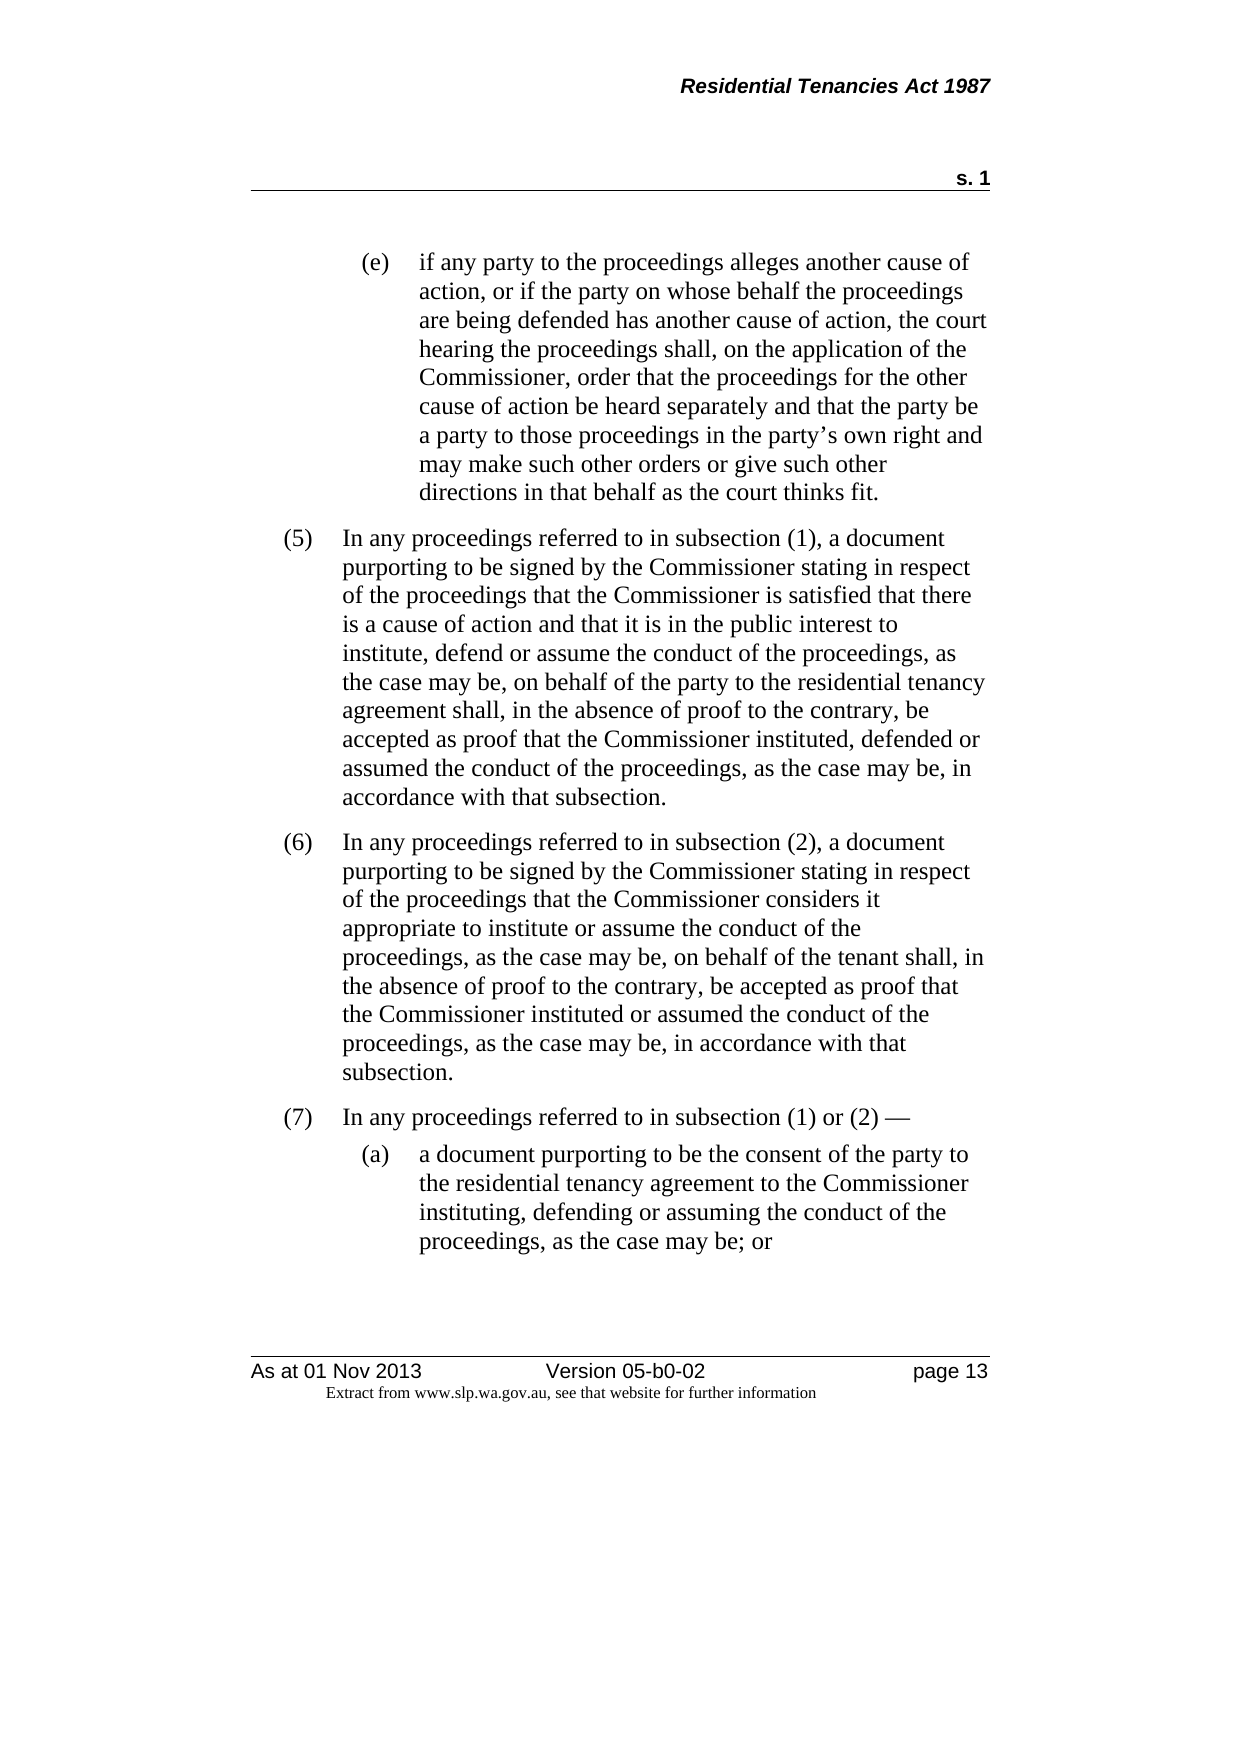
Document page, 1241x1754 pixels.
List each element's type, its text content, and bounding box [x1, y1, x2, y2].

text (7) In any proceedings referred to in subsection (1) or (2) — [251, 1102, 990, 1131]
text (5) In any proceedings referred to in subsection (1), a document purporting to be signed by the Commissioner stating in respect of the proceedings that the Commissioner is satisfied that there is a cause of action and that it is in the public interest to institute, defend or assume the conduct of the proceedings, as the case may be, on behalf of the party to the residential tenancy agreement shall, in the absence of proof to the contrary, be accepted as proof that the Commissioner instituted, defended or assumed the conduct of the proceedings, as the case may be, in accordance with that subsection. [251, 523, 990, 810]
text (a) a document purporting to be the consent of the party to the residential tenancy agreement to the Commissioner instituting, defending or assuming the conduct of the proceedings, as the case may be; or [251, 1139, 990, 1254]
text (6) In any proceedings referred to in subsection (2), a document purporting to be signed by the Commissioner stating in respect of the proceedings that the Commissioner considers it appropriate to institute or assume the conduct of the proceedings, as the case may be, on behalf of the tenant shall, in the absence of proof to the contrary, be accepted as proof that the Commissioner instituted or assumed the conduct of the proceedings, as the case may be, in accordance with that subsection. [251, 827, 990, 1086]
text (e) if any party to the proceedings alleges another cause of action, or if the party on whose behalf the proceedings are being defended has another cause of action, the court hearing the proceedings shall, on the application of the Commissioner, order that the proceedings for the other cause of action be heard separately and that the party be a party to those proceedings in the party’s own right and may make such other orders or give such other directions in that behalf as the court thinks fit. [251, 247, 990, 506]
